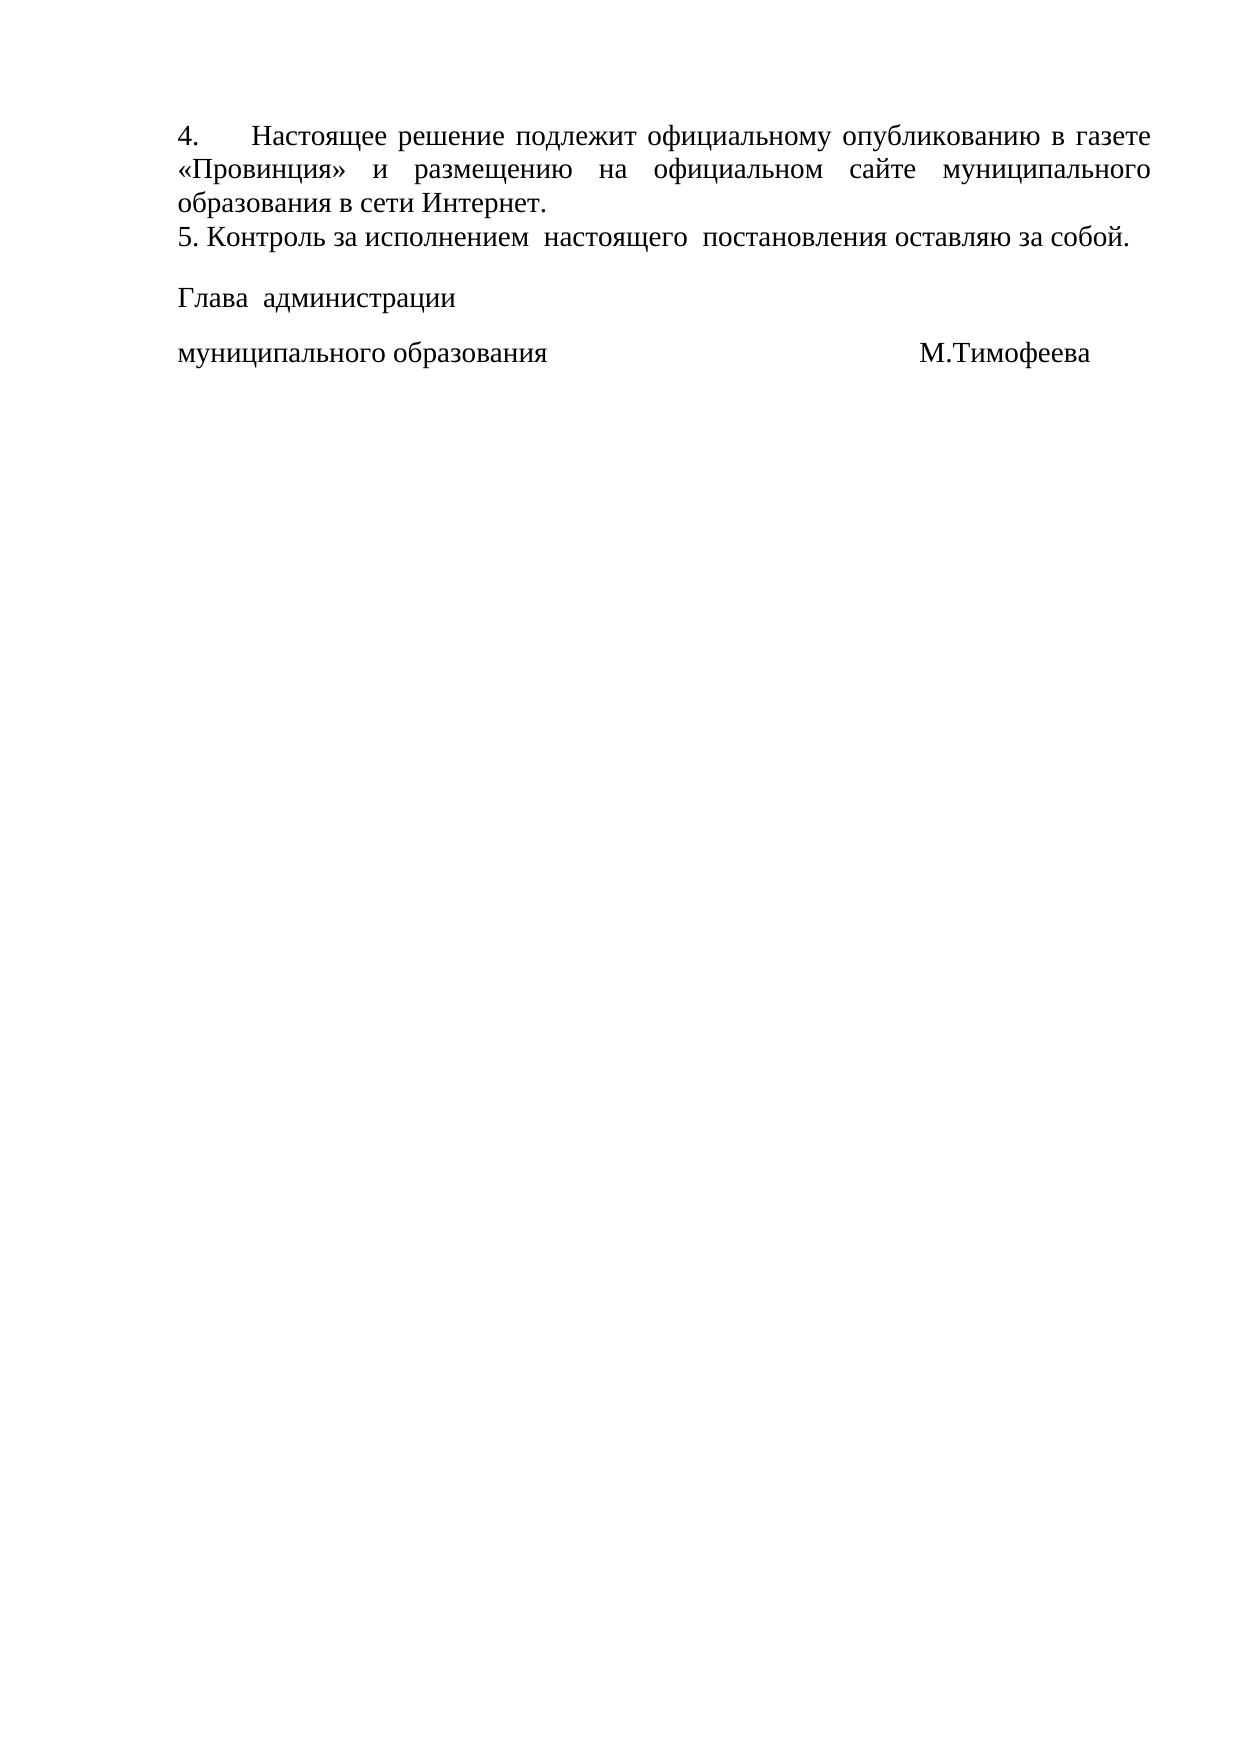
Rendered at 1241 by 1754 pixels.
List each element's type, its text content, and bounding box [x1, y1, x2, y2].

text Глава администрации [177, 280, 1152, 314]
text муниципального образования М.Тимофеева [177, 335, 1152, 368]
text 4. Настоящее решение подлежит официальному опубликованию в газете «Провинция» и размещению на официальном сайте муниципального образования в сети Интернет. [177, 118, 1152, 219]
text 5. Контроль за исполнением настоящего постановления оставляю за собой. [177, 219, 1152, 252]
